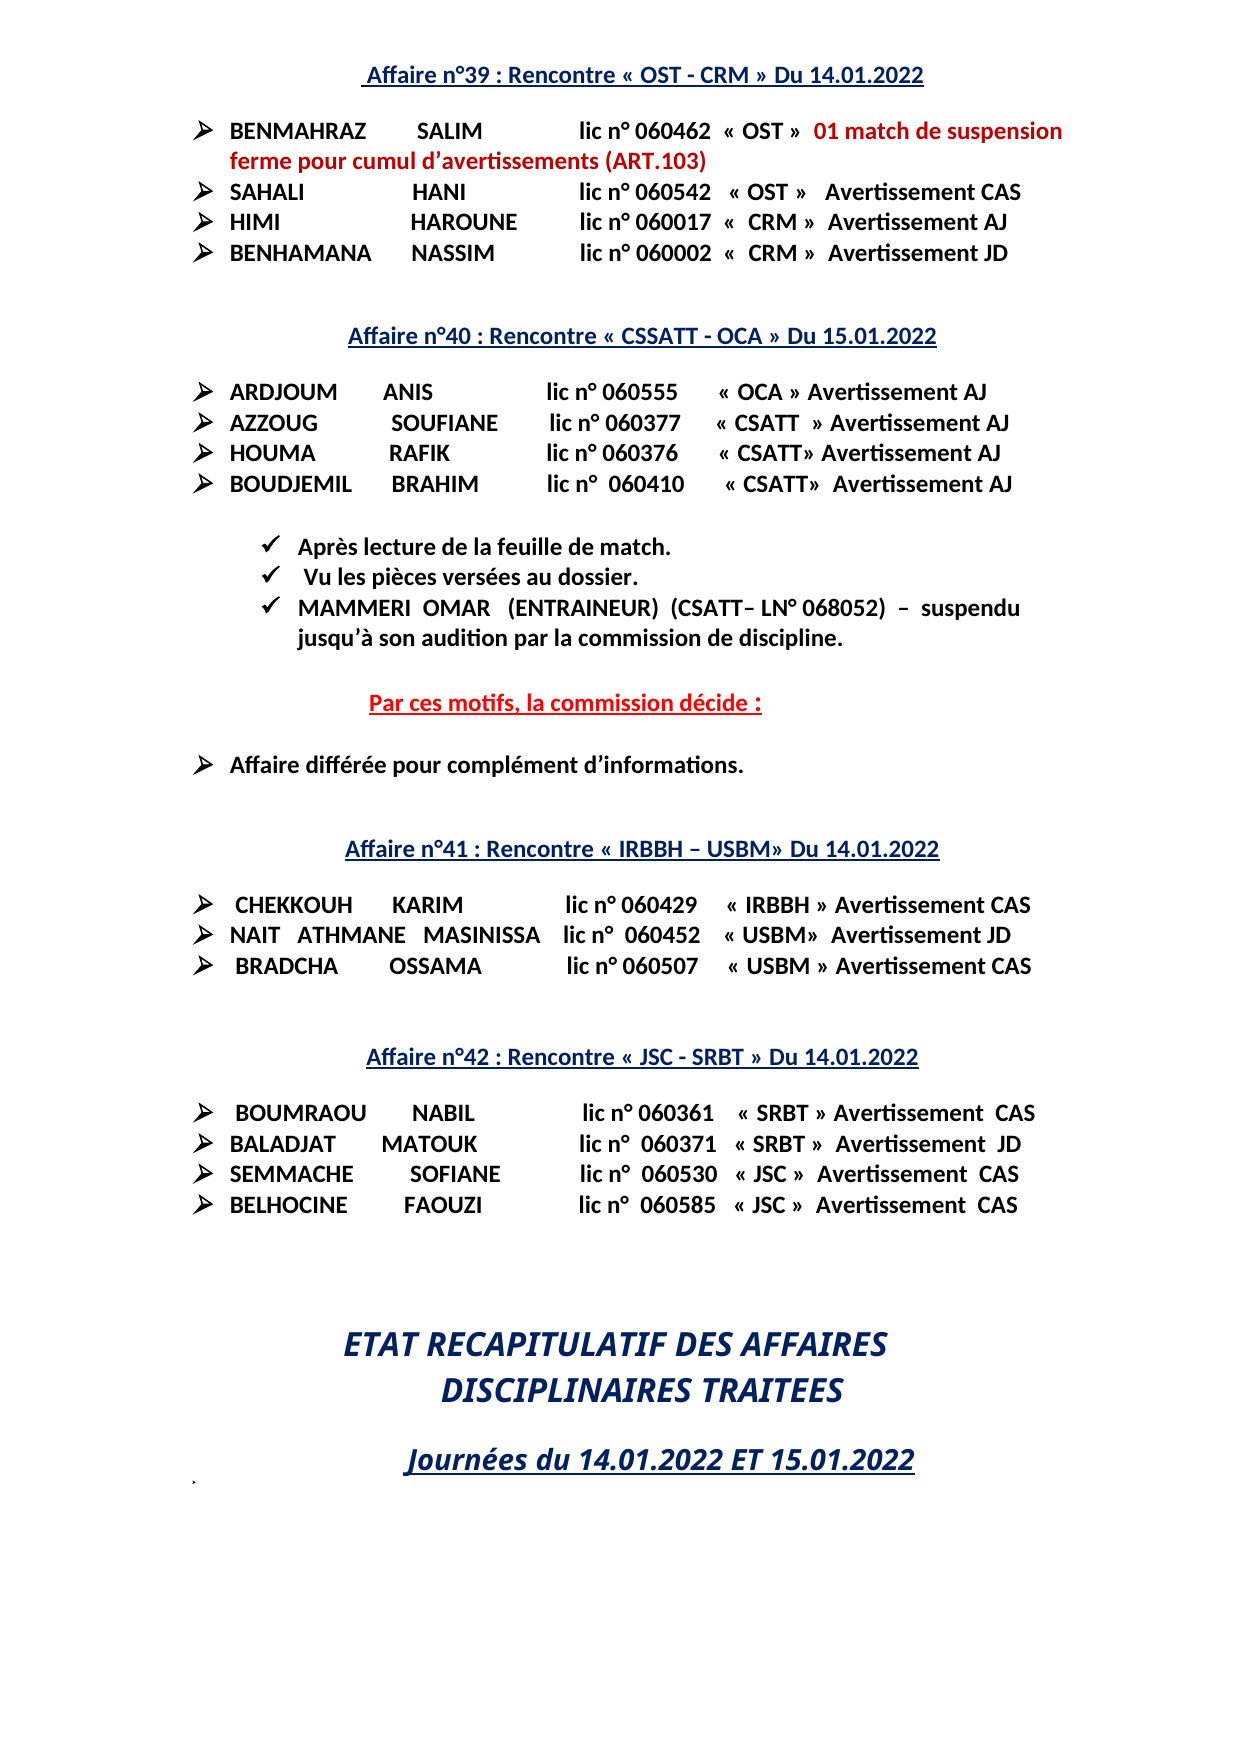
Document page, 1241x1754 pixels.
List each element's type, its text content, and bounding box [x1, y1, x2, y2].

list ETAT RECAPITULATIF DES AFFAIRES [229, 1321, 1092, 1367]
list Affaire différée pour complément d’informations. [192, 749, 1092, 780]
list SAHALI HANI lic n° 060542 « OST » Avertissement CAS [192, 176, 1092, 206]
list AZZOUG SOUFIANE lic n° 060377 « CSATT » Avertissement AJ [192, 407, 1092, 437]
text Affaire n°42 : Rencontre « JSC - SRBT » Du 14.01.2022 [192, 1041, 1092, 1072]
text DISCIPLINAIRES TRAITEES [192, 1367, 1092, 1412]
list HIMI HAROUNE lic n° 060017 « CRM » Avertissement AJ [192, 206, 1092, 237]
list BALADJAT MATOUK lic n° 060371 « SRBT » Avertissement JD [192, 1128, 1092, 1158]
list Vu les pièces versées au dossier. [260, 561, 1092, 592]
list BENHAMANA NASSIM lic n° 060002 « CRM » Avertissement JD [192, 237, 1092, 267]
text Affaire n°39 : Rencontre « OST - CRM » Du 14.01.2022 [192, 59, 1092, 89]
list BOUMRAOU NABIL lic n° 060361 « SRBT » Avertissement CAS [192, 1097, 1092, 1128]
list HOUMA RAFIK lic n° 060376 « CSATT» Avertissement AJ [192, 437, 1092, 468]
list MAMMERI OMAR (ENTRAINEUR) (CSATT– LN° 068052) – suspendu jusqu’à son audition par la commission de discipline. [260, 592, 1092, 653]
list BRADCHA OSSAMA lic n° 060507 « USBM » Avertissement CAS [192, 950, 1092, 980]
list SEMMACHE SOFIANE lic n° 060530 « JSC » Avertissement CAS [192, 1158, 1092, 1189]
list BELHOCINE FAOUZI lic n° 060585 « JSC » Avertissement CAS [192, 1189, 1092, 1219]
list ARDJOUM ANIS lic n° 060555 « OCA » Avertissement AJ [192, 376, 1092, 407]
list Après lecture de la feuille de match. [260, 531, 1092, 561]
list Journées du 14.01.2022 ET 15.01.2022 [229, 1439, 1092, 1479]
list NAIT ATHMANE MASINISSA lic n° 060452 « USBM» Avertissement JD [192, 919, 1092, 950]
list BOUDJEMIL BRAHIM lic n° 060410 « CSATT» Avertissement AJ [192, 468, 1092, 498]
list Par ces motifs, la commission décide : [298, 683, 1092, 719]
list CHEKKOUH KARIM lic n° 060429 « IRBBH » Avertissement CAS [192, 889, 1092, 919]
list BENMAHRAZ SALIM lic n° 060462 « OST » 01 match de suspension ferme pour cumul d’avertissements (ART.103) [192, 115, 1092, 176]
text Affaire n°41 : Rencontre « IRBBH – USBM» Du 14.01.2022 [192, 833, 1092, 863]
text Affaire n°40 : Rencontre « CSSATT - OCA » Du 15.01.2022 [192, 321, 1092, 351]
